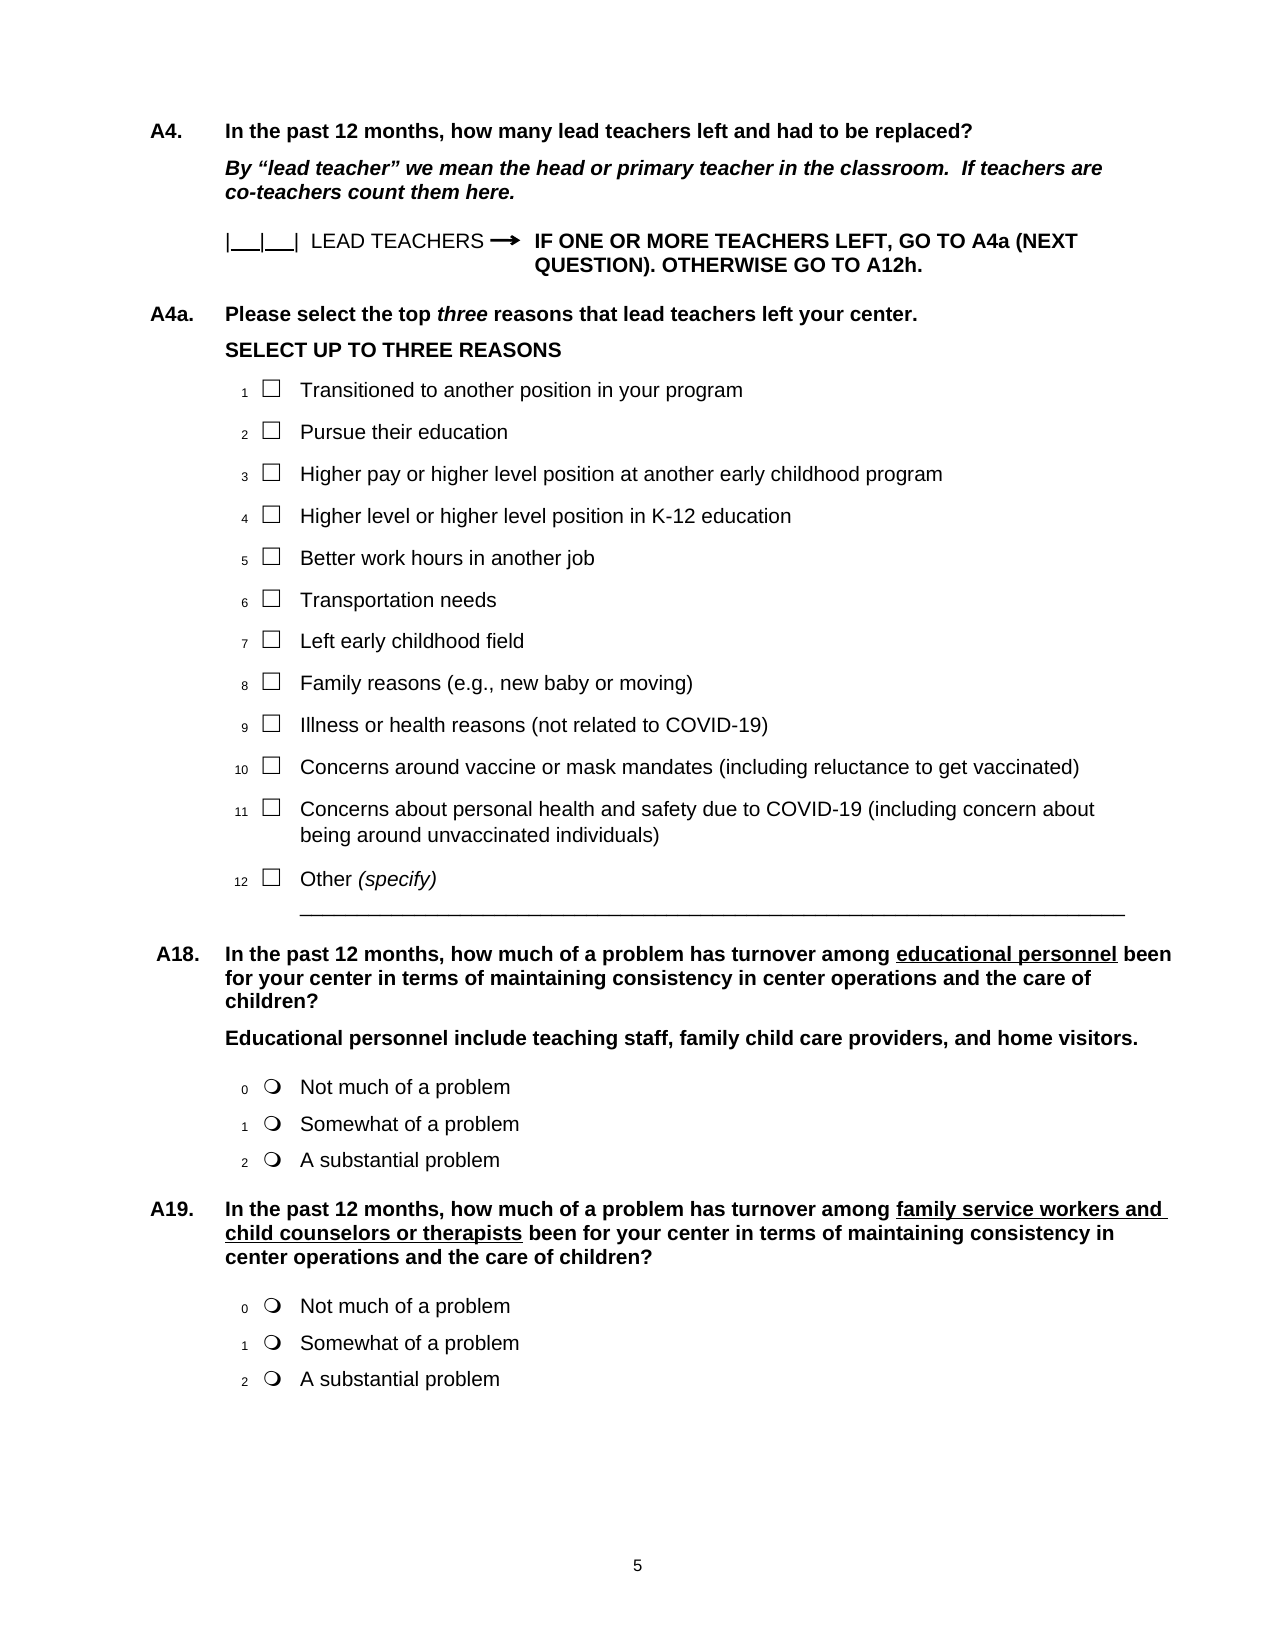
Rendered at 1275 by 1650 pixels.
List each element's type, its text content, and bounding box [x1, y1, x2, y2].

text 1 Somewhat of a problem [234, 1111, 1050, 1135]
text 3 □ Higher pay or higher level position at another early childhood program [234, 454, 1125, 487]
text A4. In the past 12 months, how many lead teachers left and had to be replaced? [150, 119, 1125, 143]
text 5 □ Better work hours in another job [234, 538, 1125, 571]
text A4a. Please select the top three reasons that lead teachers left your center. [150, 301, 1125, 325]
text A19. In the past 12 months, how much of a problem has turnover among family service workers and child counselors or therapists been for your center in terms of maintaining consistency in center operations and the care of children? [150, 1197, 1181, 1269]
text 6 □ Transportation needs [234, 579, 1125, 613]
text 12 □ Other (specify) [234, 859, 1125, 916]
text 2 A substantial problem [234, 1367, 1050, 1391]
text 0 Not much of a problem [234, 1294, 1050, 1318]
text | | | LEAD TEACHERS IF ONE OR MORE TEACHERS LEFT, GO TO A4a (NEXT QUESTION). OTHERWISE GO TO A12h. [150, 228, 1125, 276]
text 8 □ Family reasons (e.g., new baby or moving) [234, 663, 1125, 697]
text 10 □ Concerns around vaccine or mask mandates (including reluctance to get vaccinated) [234, 747, 1125, 781]
text 2 □ Pursue their education [234, 412, 1125, 446]
text 0 Not much of a problem [234, 1075, 1050, 1099]
text 9 □ Illness or health reasons (not related to COVID-19) [234, 705, 1125, 739]
text 2 A substantial problem [234, 1148, 1050, 1172]
text 1 □ Transitioned to another position in your program [234, 370, 1125, 404]
text 11 □ Concerns about personal health and safety due to COVID-19 (including concern about being around unvaccinated individuals) [234, 789, 1125, 846]
text 4 □ Higher level or higher level position in K-12 education [234, 496, 1125, 529]
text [150, 156, 1125, 203]
text Select up to three reasons [225, 338, 1125, 362]
text A18. In the past 12 months, how much of a problem has turnover among educational personnel been for your center in terms of maintaining consistency in center operations and the care of children? [150, 941, 1181, 1013]
text 7 □ Left early childhood field [234, 621, 1125, 655]
text Educational personnel include teaching staff, family child care providers, and home visitors. [150, 1026, 1181, 1050]
text 1 Somewhat of a problem [234, 1330, 1050, 1354]
